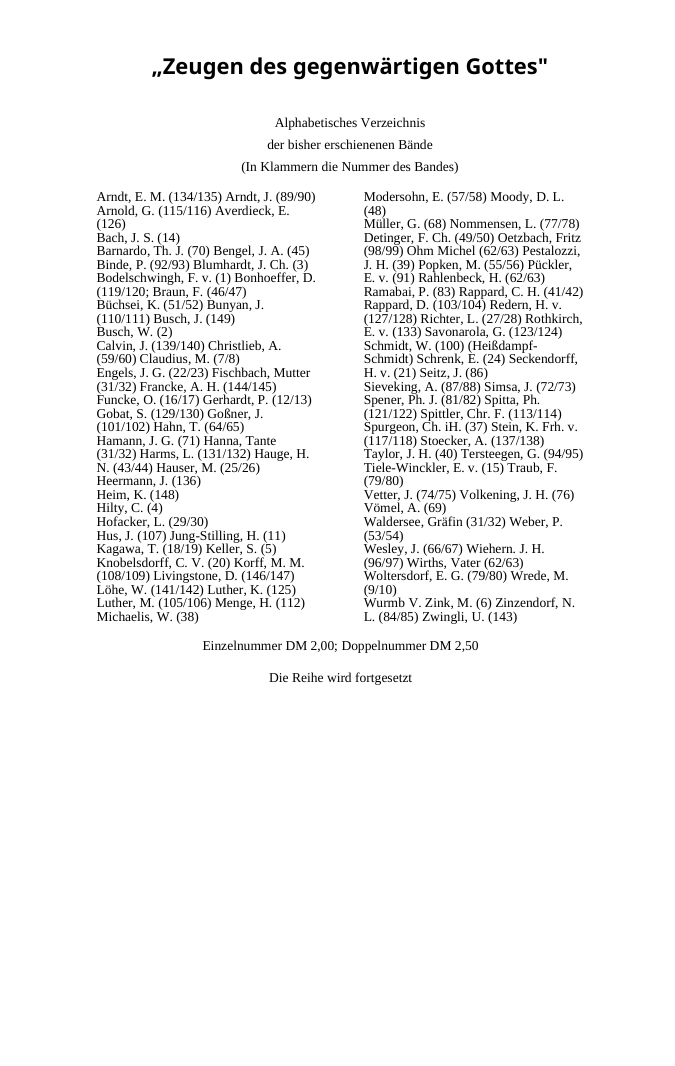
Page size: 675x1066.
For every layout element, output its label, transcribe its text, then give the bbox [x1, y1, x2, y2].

text Michaelis, W. (38) [96, 610, 317, 624]
text Arnold, G. (115/116) Averdieck, E. (126) [96, 204, 317, 231]
text (In Klammern die Nummer des Bandes) [115, 154, 584, 176]
text Arndt, E. M. (134/135) Arndt, J. (89/90) [96, 191, 317, 204]
text Sieveking, A. (87/88) Simsa, J. (72/73) [363, 380, 584, 394]
text Wurmb V. Zink, M. (6) Zinzendorf, N. L. (84/85) Zwingli, U. (143) [363, 597, 584, 624]
text Binde, P. (92/93) Blumhardt, J. Ch. (3) Bodelschwingh, F. v. (1) Bonhoeffer, D. (119/120; Braun, F. (46/47) [96, 258, 317, 299]
subtitle „Zeugen des gegenwärtigen Gottes" [115, 57, 584, 78]
text Hilty, C. (4) [96, 502, 317, 516]
text Calvin, J. (139/140) Christlieb, A. (59/60) Claudius, M. (7/8) [96, 339, 317, 367]
text Vetter, J. (74/75) Volkening, J. H. (76) Vömel, A. (69) [363, 488, 584, 516]
text Müller, G. (68) Nommensen, L. (77/78) Detinger, F. Ch. (49/50) Oetzbach, Fritz (98/99) Ohm Michel (62/63) Pestalozzi, J. H. (39) Popken, M. (55/56) Pückler, E. v. (91) Rahlenbeck, H. (62/63) Ramabai, P. (83) Rappard, C. H. (41/42) Rappard, D. (103/104) Redern, H. v. (127/128) Richter, L. (27/28) Rothkirch, E. v. (133) Savonarola, G. (123/124) Schmidt, W. (100) (Heißdampf-Schmidt) Schrenk, E. (24) Seckendorff, H. v. (21) Seitz, J. (86) [363, 218, 584, 380]
text Engels, J. G. (22/23) Fischbach, Mutter (31/32) Francke, A. H. (144/145) Funcke, O. (16/17) Gerhardt, P. (12/13) Gobat, S. (129/130) Goßner, J. (101/102) Hahn, T. (64/65) [96, 367, 317, 434]
text Hus, J. (107) Jung-Stilling, H. (11) Kagawa, T. (18/19) Keller, S. (5) Knobelsdorff, C. V. (20) Korff, M. M. (108/109) Livingstone, D. (146/147) Löhe, W. (141/142) Luther, K. (125) [96, 529, 317, 597]
text Barnardo, Th. J. (70) Bengel, J. A. (45) [96, 245, 317, 258]
text Wesley, J. (66/67) Wiehern. J. H. (96/97) Wirths, Vater (62/63) Woltersdorf, E. G. (79/80) Wrede, M. (9/10) [363, 543, 584, 597]
text Heim, K. (148) [96, 488, 317, 502]
text Spener, Ph. J. (81/82) Spitta, Ph. (121/122) Spittler, Chr. F. (113/114) Spurgeon, Ch. iH. (37) Stein, K. Frh. v. (117/118) Stoecker, A. (137/138) Taylor, J. H. (40) Tersteegen, G. (94/95) Tiele-Winckler, E. v. (15) Traub, F. (79/80) [363, 394, 584, 488]
text Bach, J. S. (14) [96, 231, 317, 245]
text Hofacker, L. (29/30) [96, 516, 317, 529]
text Modersohn, E. (57/58) Moody, D. L. (48) [363, 191, 584, 218]
text Alphabetisches Verzeichnis der bisher erschienenen Bände [115, 110, 584, 154]
text Luther, M. (105/106) Menge, H. (112) [96, 597, 317, 610]
text Waldersee, Gräfin (31/32) Weber, P. (53/54) [363, 516, 584, 543]
text Hamann, J. G. (71) Hanna, Tante (31/32) Harms, L. (131/132) Hauge, H. N. (43/44) Hauser, M. (25/26) Heermann, J. (136) [96, 434, 317, 488]
text Büchsei, K. (51/52) Bunyan, J. (110/111) Busch, J. (149) [96, 299, 317, 326]
text Einzelnummer DM 2,00; Doppelnummer DM 2,50 Die Reihe wird fortgesetzt [96, 626, 584, 688]
text Busch, W. (2) [96, 326, 317, 339]
